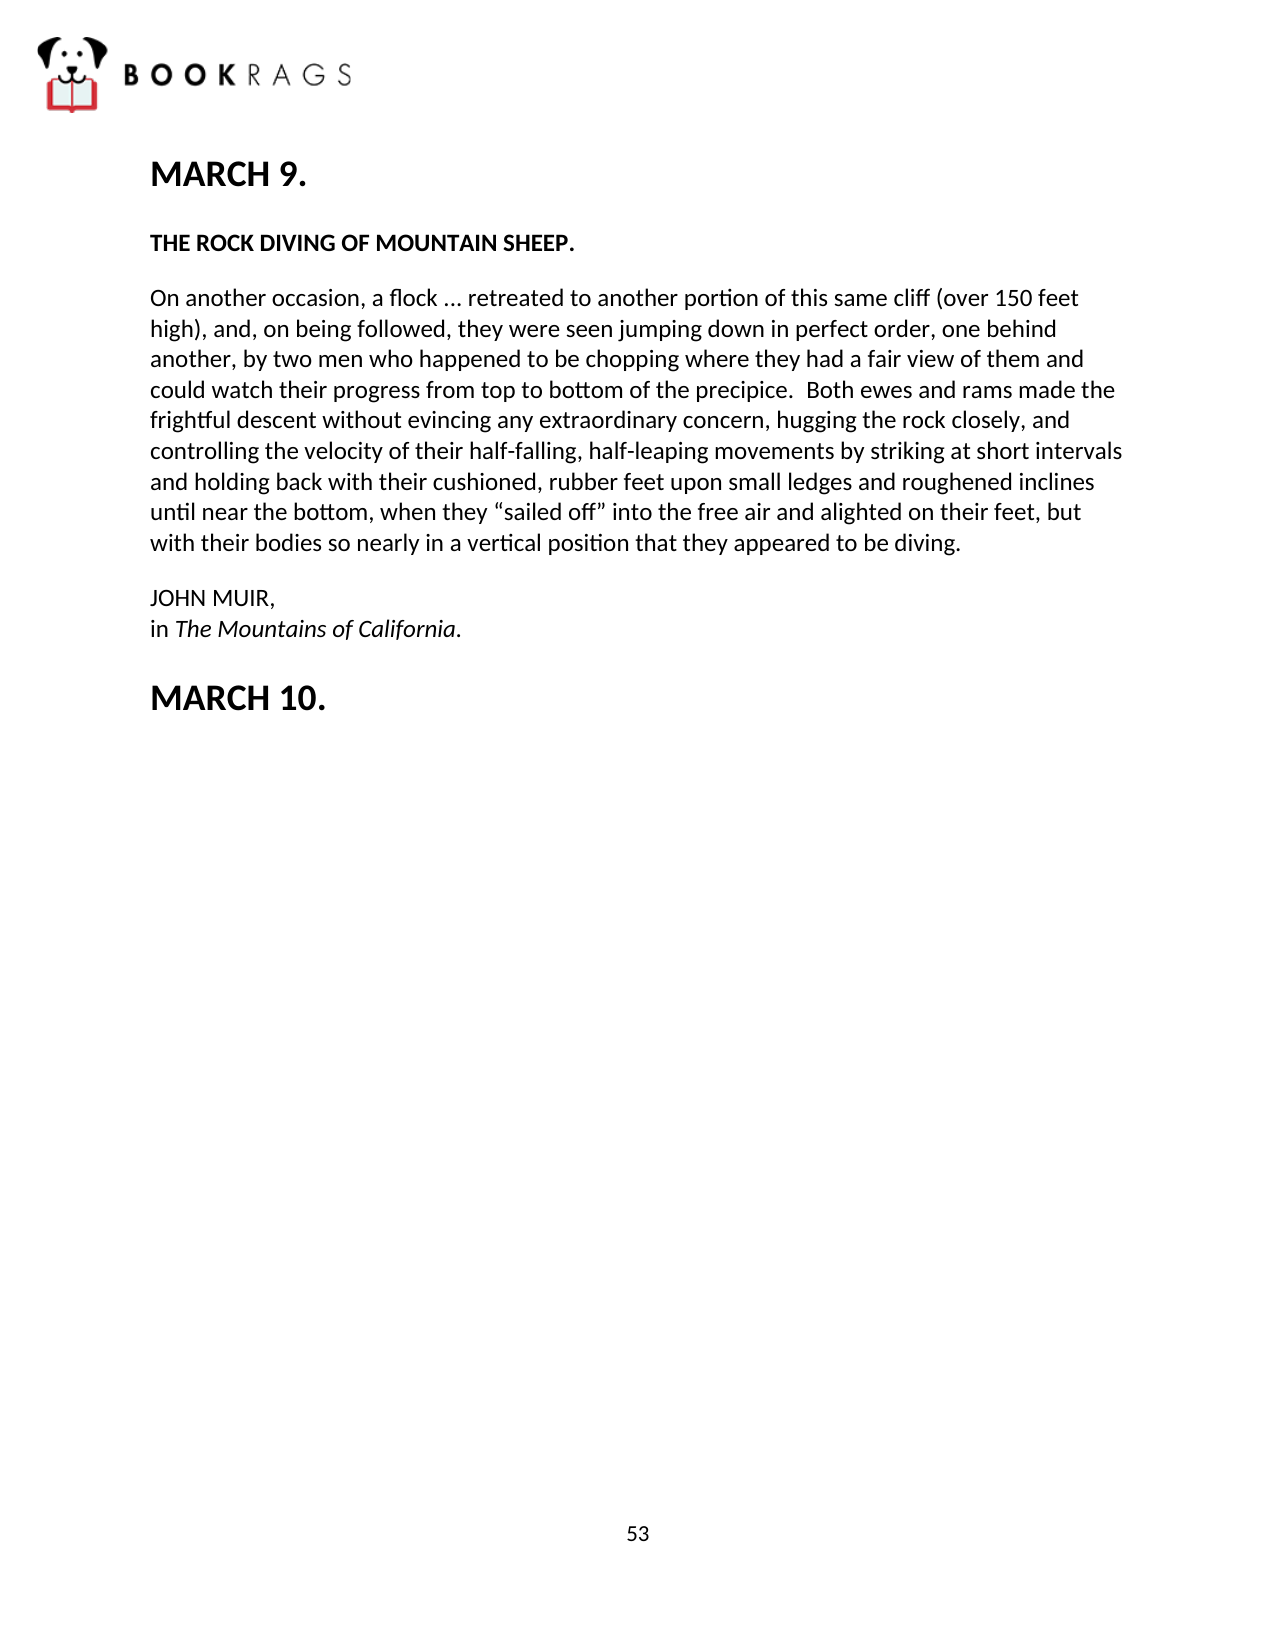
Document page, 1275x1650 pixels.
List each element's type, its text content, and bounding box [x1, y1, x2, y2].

text THE ROCK DIVING OF MOUNTAIN SHEEP. [150, 227, 1125, 257]
text MARCH 10. [150, 674, 1125, 720]
text On another occasion, a flock ... retreated to another portion of this same cliff (over 150 feet high), and, on being followed, they were seen jumping down in perfect order, one behind another, by two men who happened to be chopping where they had a fair view of them and could watch their progress from top to bottom of the precipice. Both ewes and rams made the frightful descent without evincing any extraordinary concern, hugging the rock closely, and controlling the velocity of their half-falling, half-leaping movements by striking at short intervals and holding back with their cushioned, rubber feet upon small ledges and roughened inclines until near the bottom, when they “sailed off” into the free air and alighted on their feet, but with their bodies so nearly in a vertical position that they appeared to be diving. [150, 282, 1125, 557]
picture [37, 37, 351, 113]
text JOHN MUIR, in The Mountains of California. [150, 582, 1125, 643]
text MARCH 9. [150, 150, 1125, 196]
